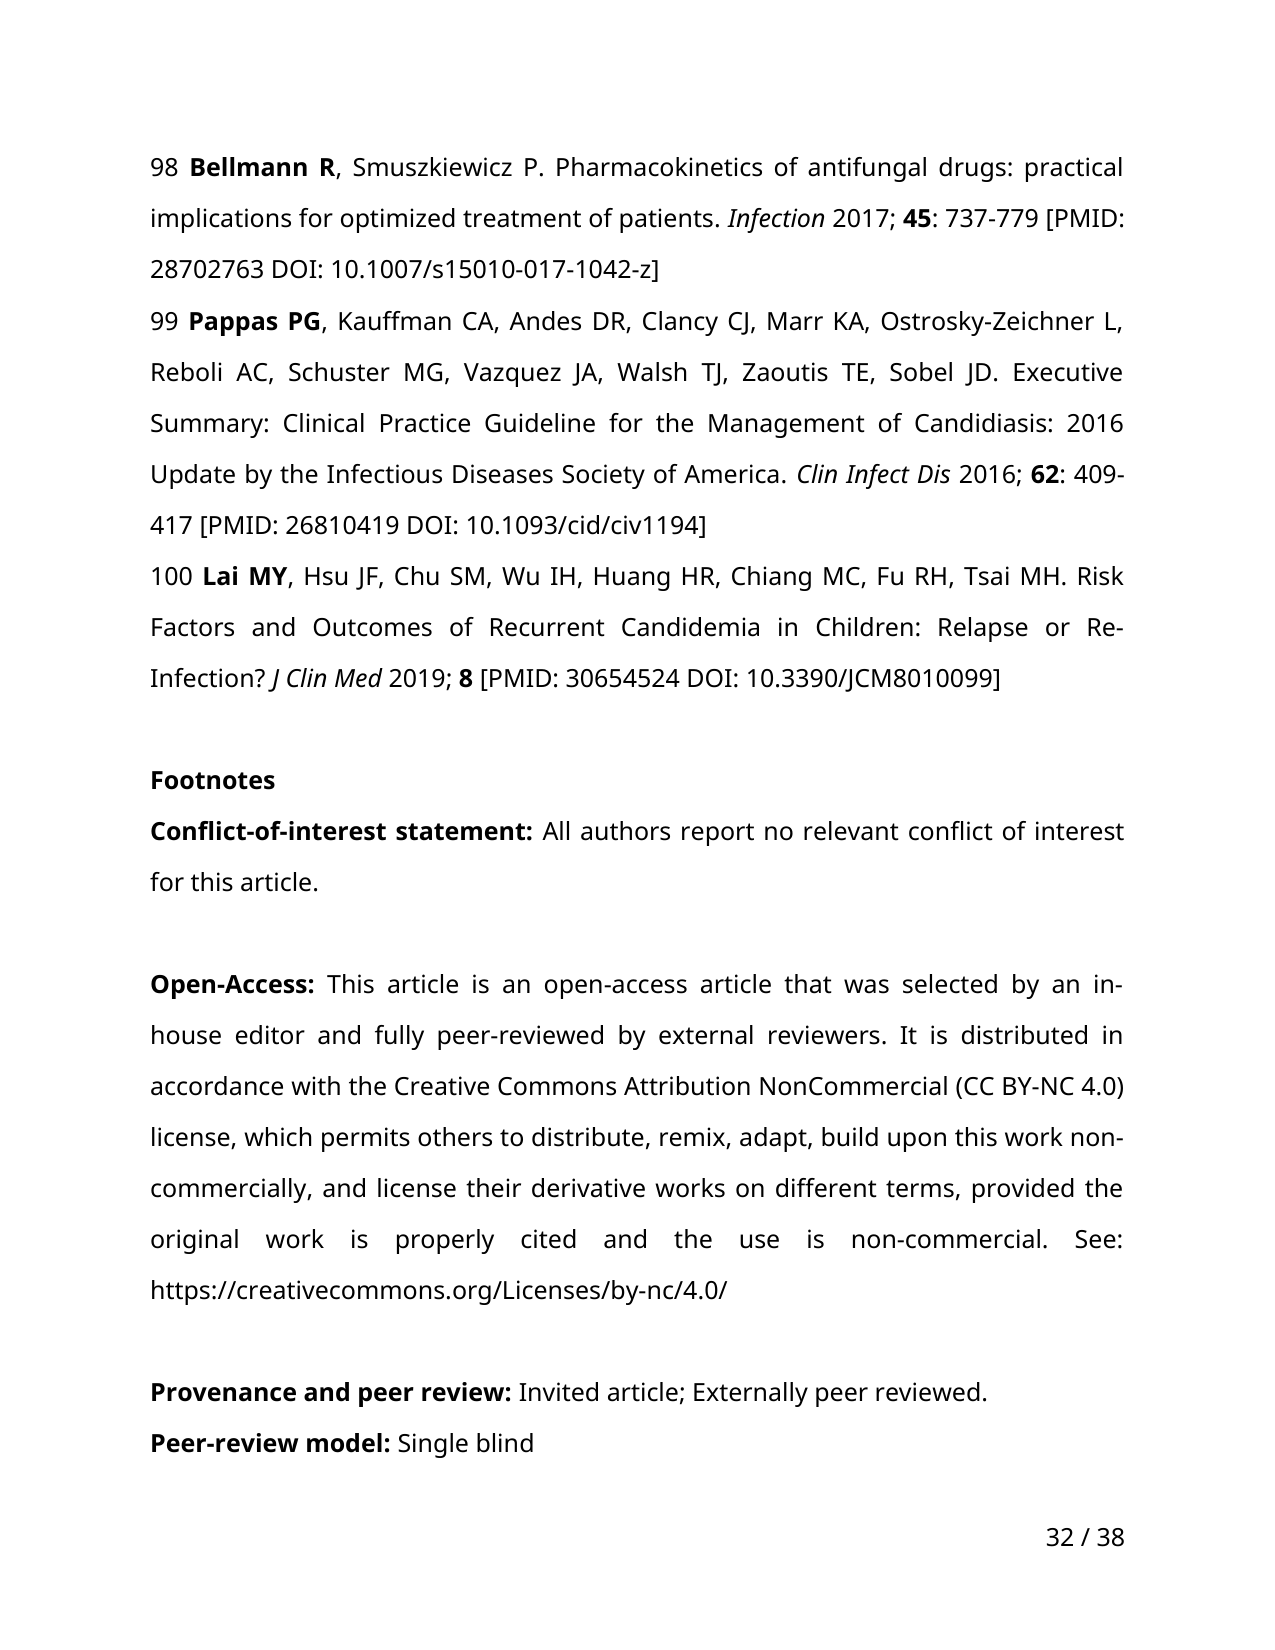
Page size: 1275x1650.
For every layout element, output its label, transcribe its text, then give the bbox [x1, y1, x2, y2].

text 98 Bellmann R, Smuszkiewicz P. Pharmacokinetics of antifungal drugs: practical implications for optimized treatment of patients. Infection 2017; 45: 737-779 [PMID: 28702763 DOI: 10.1007/s15010-017-1042-z] [150, 150, 1125, 286]
text 100 Lai MY, Hsu JF, Chu SM, Wu IH, Huang HR, Chiang MC, Fu RH, Tsai MH. Risk Factors and Outcomes of Recurrent Candidemia in Children: Relapse or Re-Infection? J Clin Med 2019; 8 [PMID: 30654524 DOI: 10.3390/JCM8010099] [150, 558, 1125, 694]
text Open-Access: This article is an open-access article that was selected by an in-house editor and fully peer-reviewed by external reviewers. It is distributed in accordance with the Creative Commons Attribution NonCommercial (CC BY-NC 4.0) license, which permits others to distribute, remix, adapt, build upon this work non-commercially, and license their derivative works on different terms, provided the original work is properly cited and the use is non-commercial. See: https://creativecommons.org/Licenses/by-nc/4.0/ [150, 967, 1125, 1307]
text Footnotes [150, 762, 1125, 797]
text Conflict-of-interest statement: All authors report no relevant conflict of interest for this article. [150, 813, 1125, 899]
text Provenance and peer review: Invited article; Externally peer reviewed. [150, 1375, 1125, 1409]
text 99 Pappas PG, Kauffman CA, Andes DR, Clancy CJ, Marr KA, Ostrosky-Zeichner L, Reboli AC, Schuster MG, Vazquez JA, Walsh TJ, Zaoutis TE, Sobel JD. Executive Summary: Clinical Practice Guideline for the Management of Candidiasis: 2016 Update by the Infectious Diseases Society of America. Clin Infect Dis 2016; 62: 409-417 [PMID: 26810419 DOI: 10.1093/cid/civ1194] [150, 303, 1125, 541]
text Peer-review model: Single blind [150, 1426, 1125, 1460]
